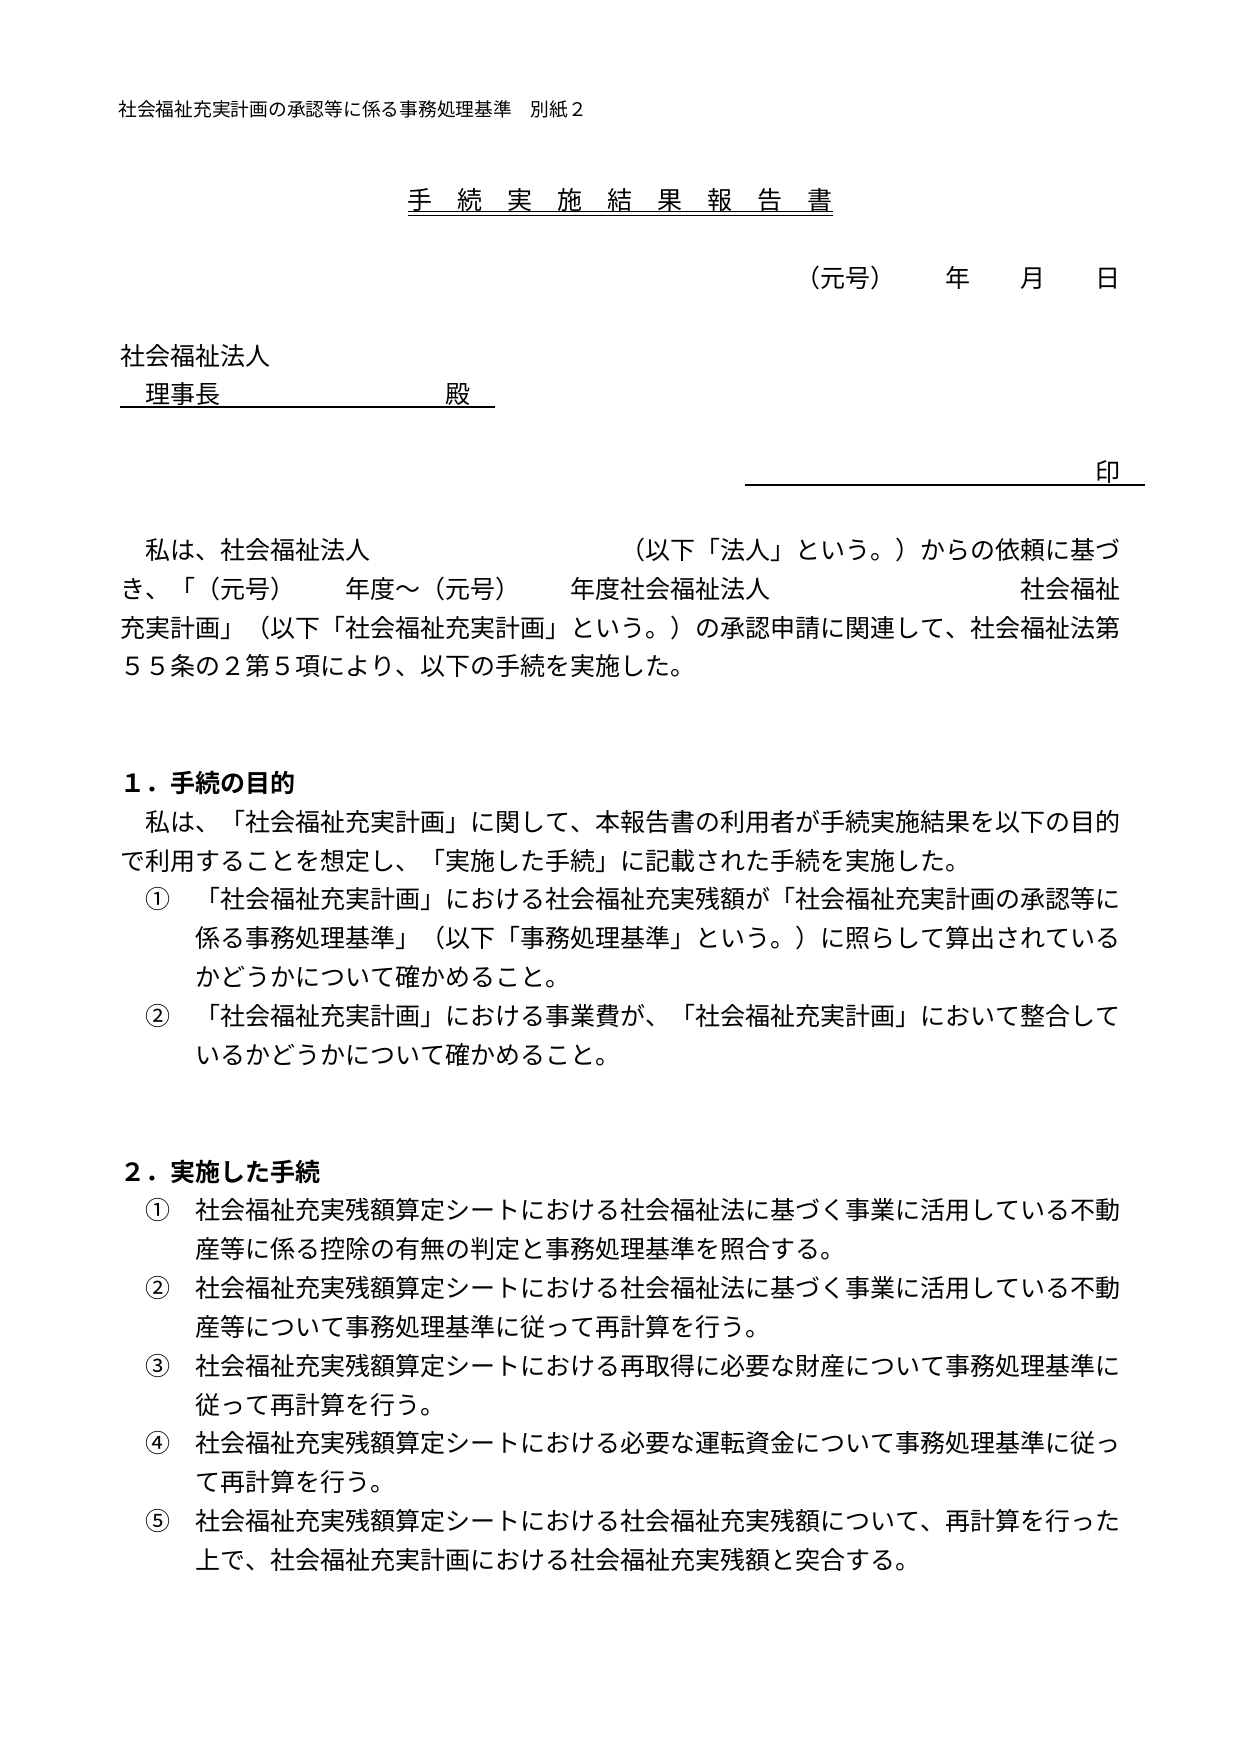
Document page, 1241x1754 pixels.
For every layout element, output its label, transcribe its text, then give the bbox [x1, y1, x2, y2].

text ⑤ 社会福祉充実残額算定シートにおける社会福祉充実残額について、再計算を行った上で、社会福祉充実計画における社会福祉充実残額と突合する。 [120, 1500, 1120, 1578]
text ① 「社会福祉充実計画」における社会福祉充実残額が「社会福祉充実計画の承認等に係る事務処理基準」（以下「事務処理基準」という。）に照らして算出されているかどうかについて確かめること。 [120, 879, 1120, 995]
text ② 社会福祉充実残額算定シートにおける社会福祉法に基づく事業に活用している不動産等について事務処理基準に従って再計算を行う。 [120, 1267, 1120, 1345]
text （元号） 年 月 日 [120, 257, 1120, 296]
text 理事長 殿 [120, 374, 1120, 412]
text 印 [120, 451, 1120, 490]
text ② 「社会福祉充実計画」における事業費が、「社会福祉充実計画」において整合しているかどうかについて確かめること。 [120, 995, 1120, 1073]
text 社会福祉法人 [120, 335, 1120, 374]
text 私は、「社会福祉充実計画」に関して、本報告書の利用者が手続実施結果を以下の目的で利用することを想定し、「実施した手続」に記載された手続を実施した。 [120, 801, 1120, 879]
text ③ 社会福祉充実残額算定シートにおける再取得に必要な財産について事務処理基準に従って再計算を行う。 [120, 1345, 1120, 1423]
text ④ 社会福祉充実残額算定シートにおける必要な運転資金について事務処理基準に従って再計算を行う。 [120, 1423, 1120, 1500]
text 私は、社会福祉法人 （以下「法人」という。）からの依頼に基づき、「（元号） 年度～（元号） 年度社会福祉法人 社会福祉充実計画」（以下「社会福祉充実計画」という。）の承認申請に関連して、社会福祉法第５５条の２第５項により、以下の手続を実施した。 [120, 529, 1120, 684]
text 手 続 実 施 結 果 報 告 書 [120, 179, 1120, 218]
text １．手続の目的 [120, 762, 1120, 801]
text ２．実施した手続 [120, 1151, 1120, 1189]
text ① 社会福祉充実残額算定シートにおける社会福祉法に基づく事業に活用している不動産等に係る控除の有無の判定と事務処理基準を照合する。 [120, 1189, 1120, 1267]
